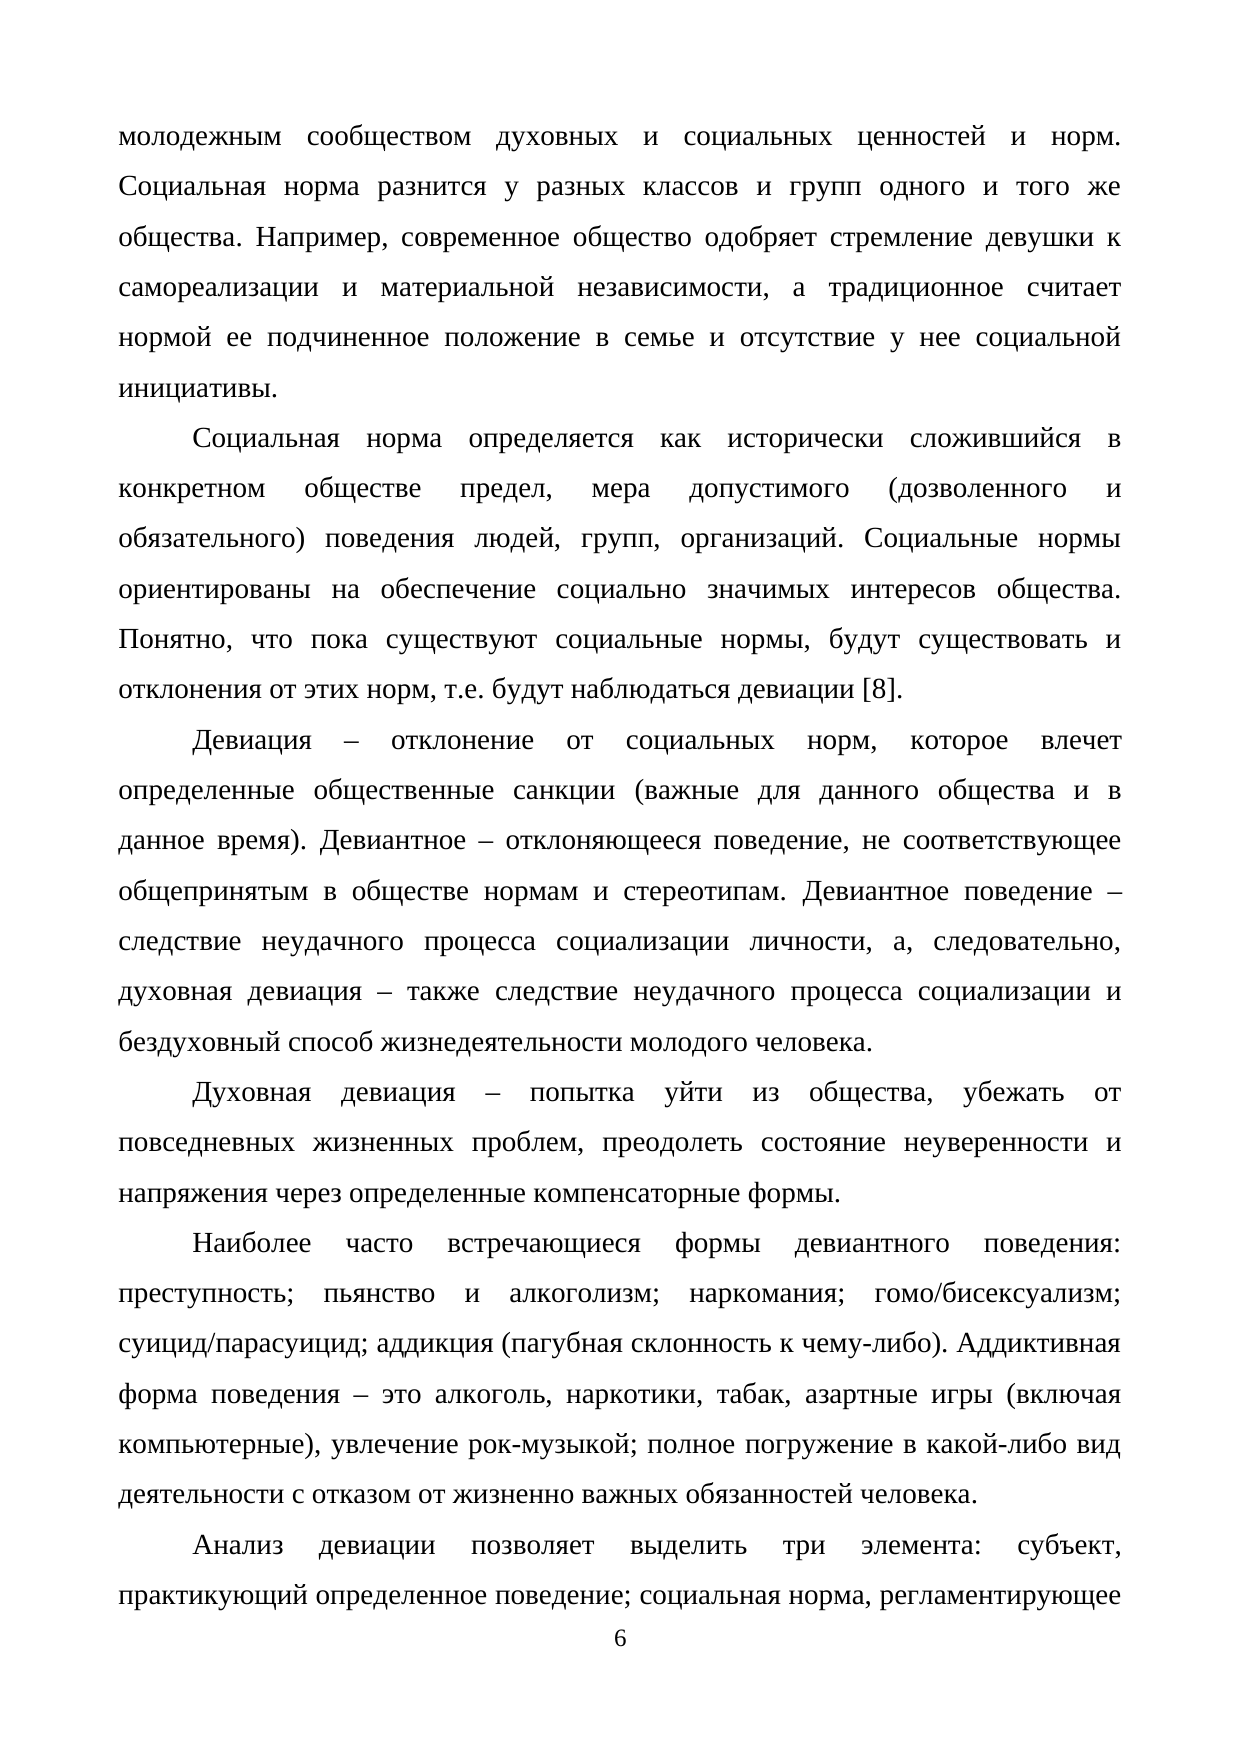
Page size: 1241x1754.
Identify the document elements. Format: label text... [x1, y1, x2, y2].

text Наиболее часто встречающиеся формы девиантного поведения: преступность; пьянство и алкоголизм; наркомания; гомо/бисексуализм; суицид/парасуицид; аддикция (пагубная склонность к чему-либо). Аддиктивная форма поведения – это алкоголь, наркотики, табак, азартные игры (включая компьютерные), увлечение рок-музыкой; полное погружение в какой-либо вид деятельности с отказом от жизненно важных обязанностей человека. [118, 1225, 1122, 1510]
text Социальная норма определяется как исторически сложившийся в конкретном обществе предел, мера допустимого (дозволенного и обязательного) поведения людей, групп, организаций. Социальные нормы ориентированы на обеспечение социально значимых интересов общества. Понятно, что пока существуют социальные нормы, будут существовать и отклонения от этих норм, т.е. будут наблюдаться девиации [8]. [118, 420, 1122, 705]
text Девиация – отклонение от социальных норм, которое влечет определенные общественные санкции (важные для данного общества и в данное время). Девиантное – отклоняющееся поведение, не соответствующее общепринятым в обществе нормам и стереотипам. Девиантное поведение – следствие неудачного процесса социализации личности, а, следовательно, духовная девиация – также следствие неудачного процесса социализации и бездуховный способ жизнедеятельности молодого человека. [118, 722, 1122, 1057]
text Духовная девиация – попытка уйти из общества, убежать от повседневных жизненных проблем, преодолеть состояние неуверенности и напряжения через определенные компенсаторные формы. [118, 1074, 1122, 1208]
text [118, 1527, 1122, 1611]
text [118, 118, 1122, 403]
